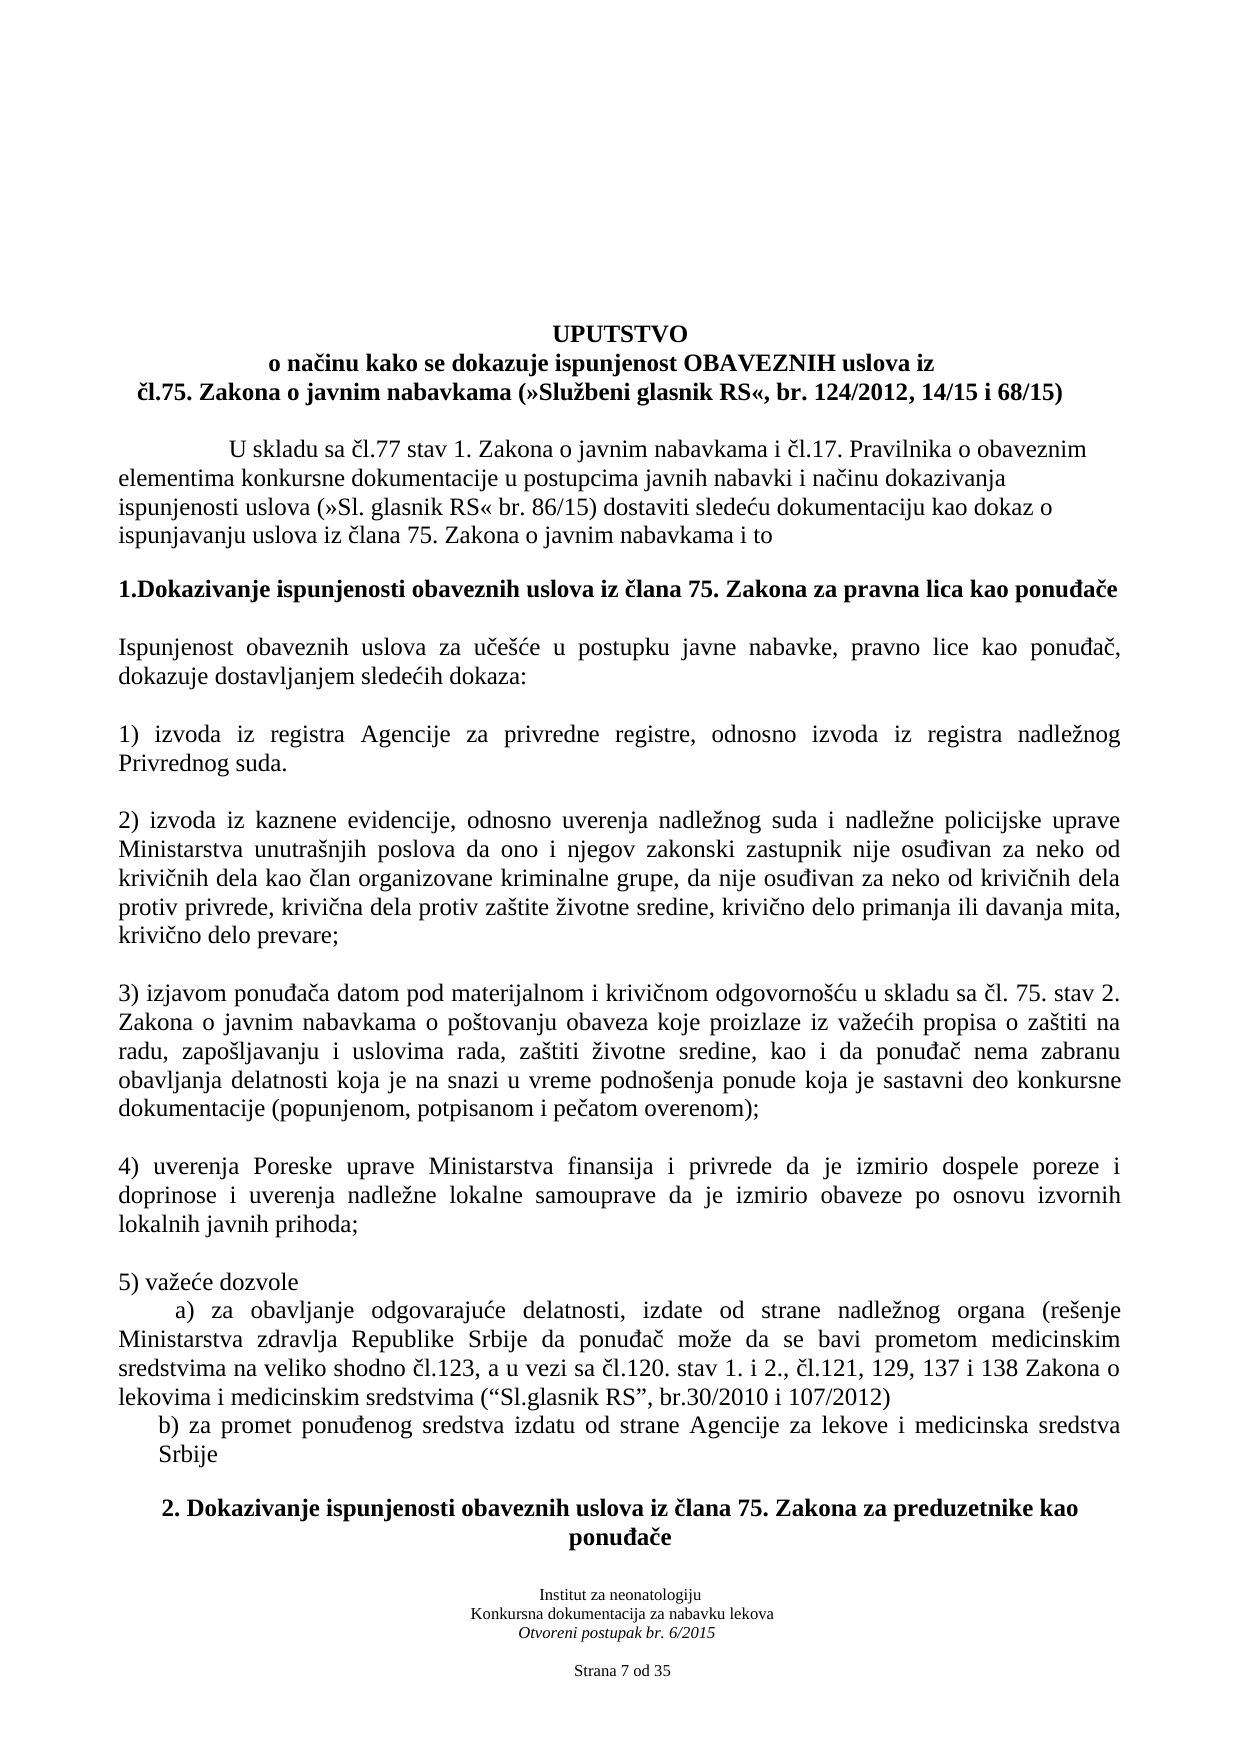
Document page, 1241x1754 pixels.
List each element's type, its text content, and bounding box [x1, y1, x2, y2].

text 5) važeće dozvole [118, 1267, 1122, 1296]
text elementima konkursne dokumentacije u postupcima javnih nabavki i načinu dokazivanja ispunjenosti uslova (»Sl. glasnik RS« br. 86/15) dostaviti sledeću dokumentaciju kao dokaz o ispunjavanju uslova iz člana 75. Zakona o javnim nabavkama i to [118, 463, 1122, 549]
text 2) izvoda iz kaznene evidencije, odnosno uverenja nadležnog suda i nadležne policijske uprave Ministarstva unutrašnjih poslova da ono i njegov zakonski zastupnik nije osuđivan za neko od krivičnih dela kao član organizovane kriminalne grupe, da nije osuđivan za neko od krivičnih dela protiv privrede, krivična dela protiv zaštite životne sredine, krivično delo primanja ili davanja mita, krivično delo prevare; [118, 806, 1122, 949]
text a) za obavljanje odgovarajuće delatnosti, izdate od strane nadležnog organa (rešenje Ministarstva zdravlja Republike Srbije da ponuđač može da se bavi prometom medicinskim sredstvima na veliko shodno čl.123, a u vezi sa čl.120. stav 1. i 2., čl.121, 129, 137 i 138 Zakona o lekovima i medicinskim sredstvima (“Sl.glasnik RS”, br.30/2010 i 107/2012) [118, 1296, 1122, 1411]
text čl.75. Zakona o javnim nabavkama (»Službeni glasnik RS«, br. 124/2012, 14/15 i 68/15) [118, 377, 1122, 406]
text UPUTSTVO [118, 319, 1122, 348]
text o načinu kako se dokazuje ispunjenost OBAVEZNIH uslova iz [268, 348, 1122, 377]
text 4) uverenja Poreske uprave Ministarstva finansija i privrede da je izmirio dospele poreze i doprinose i uverenja nadležne lokalne samouprave da je izmirio obaveze po osnovu izvornih lokalnih javnih prihoda; [118, 1151, 1122, 1238]
text U skladu sa čl.77 stav 1. Zakona o javnim nabavkama i čl.17. Pravilnika o obaveznim [118, 434, 1122, 463]
text 1) izvoda iz registra Agencije za privredne registre, odnosno izvoda iz registra nadležnog Privrednog suda. [118, 719, 1122, 776]
text 2. Dokazivanje ispunjenosti obaveznih uslova iz člana 75. Zakona za preduzetnike kao ponuđače [118, 1493, 1122, 1551]
text Ispunjenost obaveznih uslova za učešće u postupku javne nabavke, pravno lice kao ponuđač, dokazuje dostavljanjem sledećih dokaza: [118, 632, 1122, 690]
text b) za promet ponuđenog sredstva izdatu od strane Agencije za lekove i medicinska sredstva Srbije [158, 1411, 1122, 1468]
text 1.Dokazivanje ispunjenosti obaveznih uslova iz člana 75. Zakona za pravna lica kao ponuđače [118, 574, 1122, 603]
text 3) izjavom ponuđača datom pod materijalnom i krivičnom odgovornošću u skladu sa čl. 75. stav 2. Zakona o javnim nabavkama o poštovanju obaveza koje proizlaze iz važećih propisa o zaštiti na radu, zapošljavanju i uslovima rada, zaštiti životne sredine, kao i da ponuđač nema zabranu obavljanja delatnosti koja je na snazi u vreme podnošenja ponude koja je sastavni deo konkursne dokumentacije (popunjenom, potpisanom i pečatom overenom); [118, 978, 1122, 1122]
